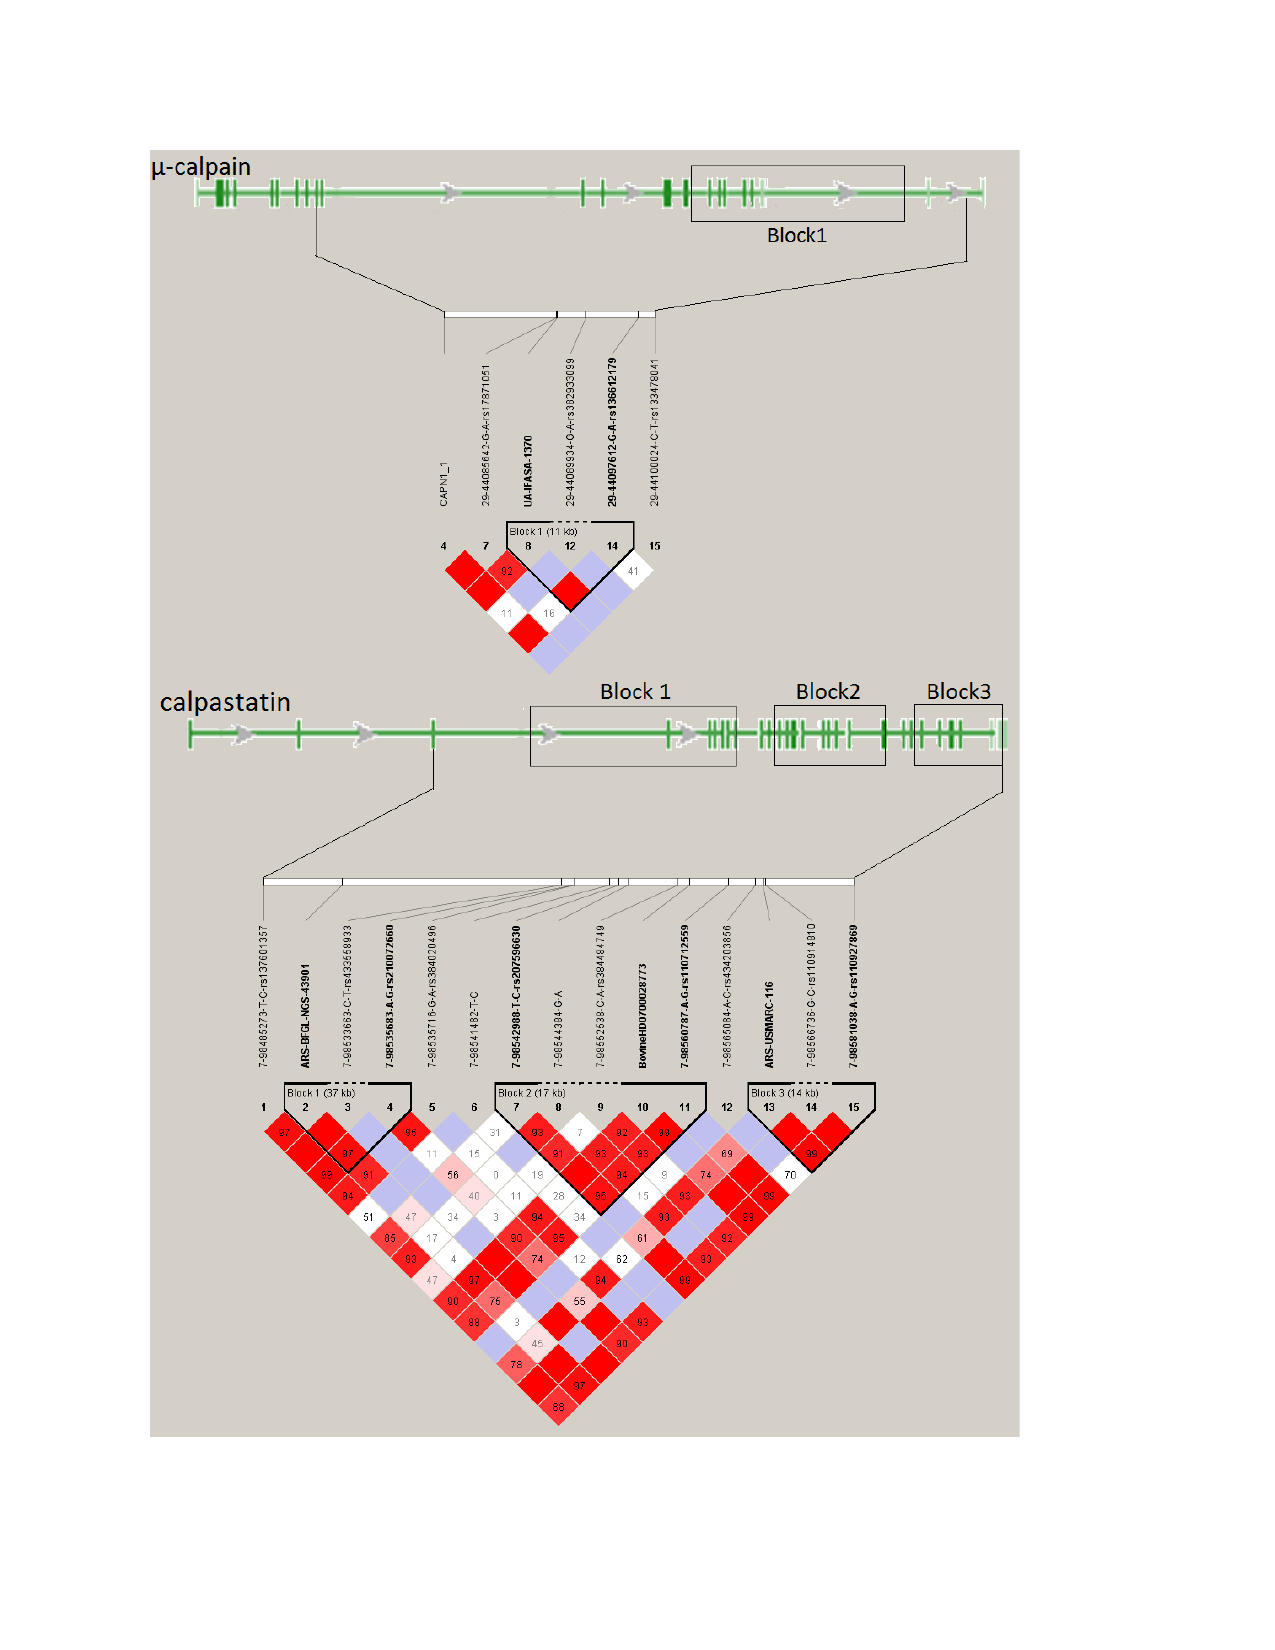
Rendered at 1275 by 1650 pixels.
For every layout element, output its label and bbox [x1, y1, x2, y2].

picture [150, 150, 1020, 1437]
